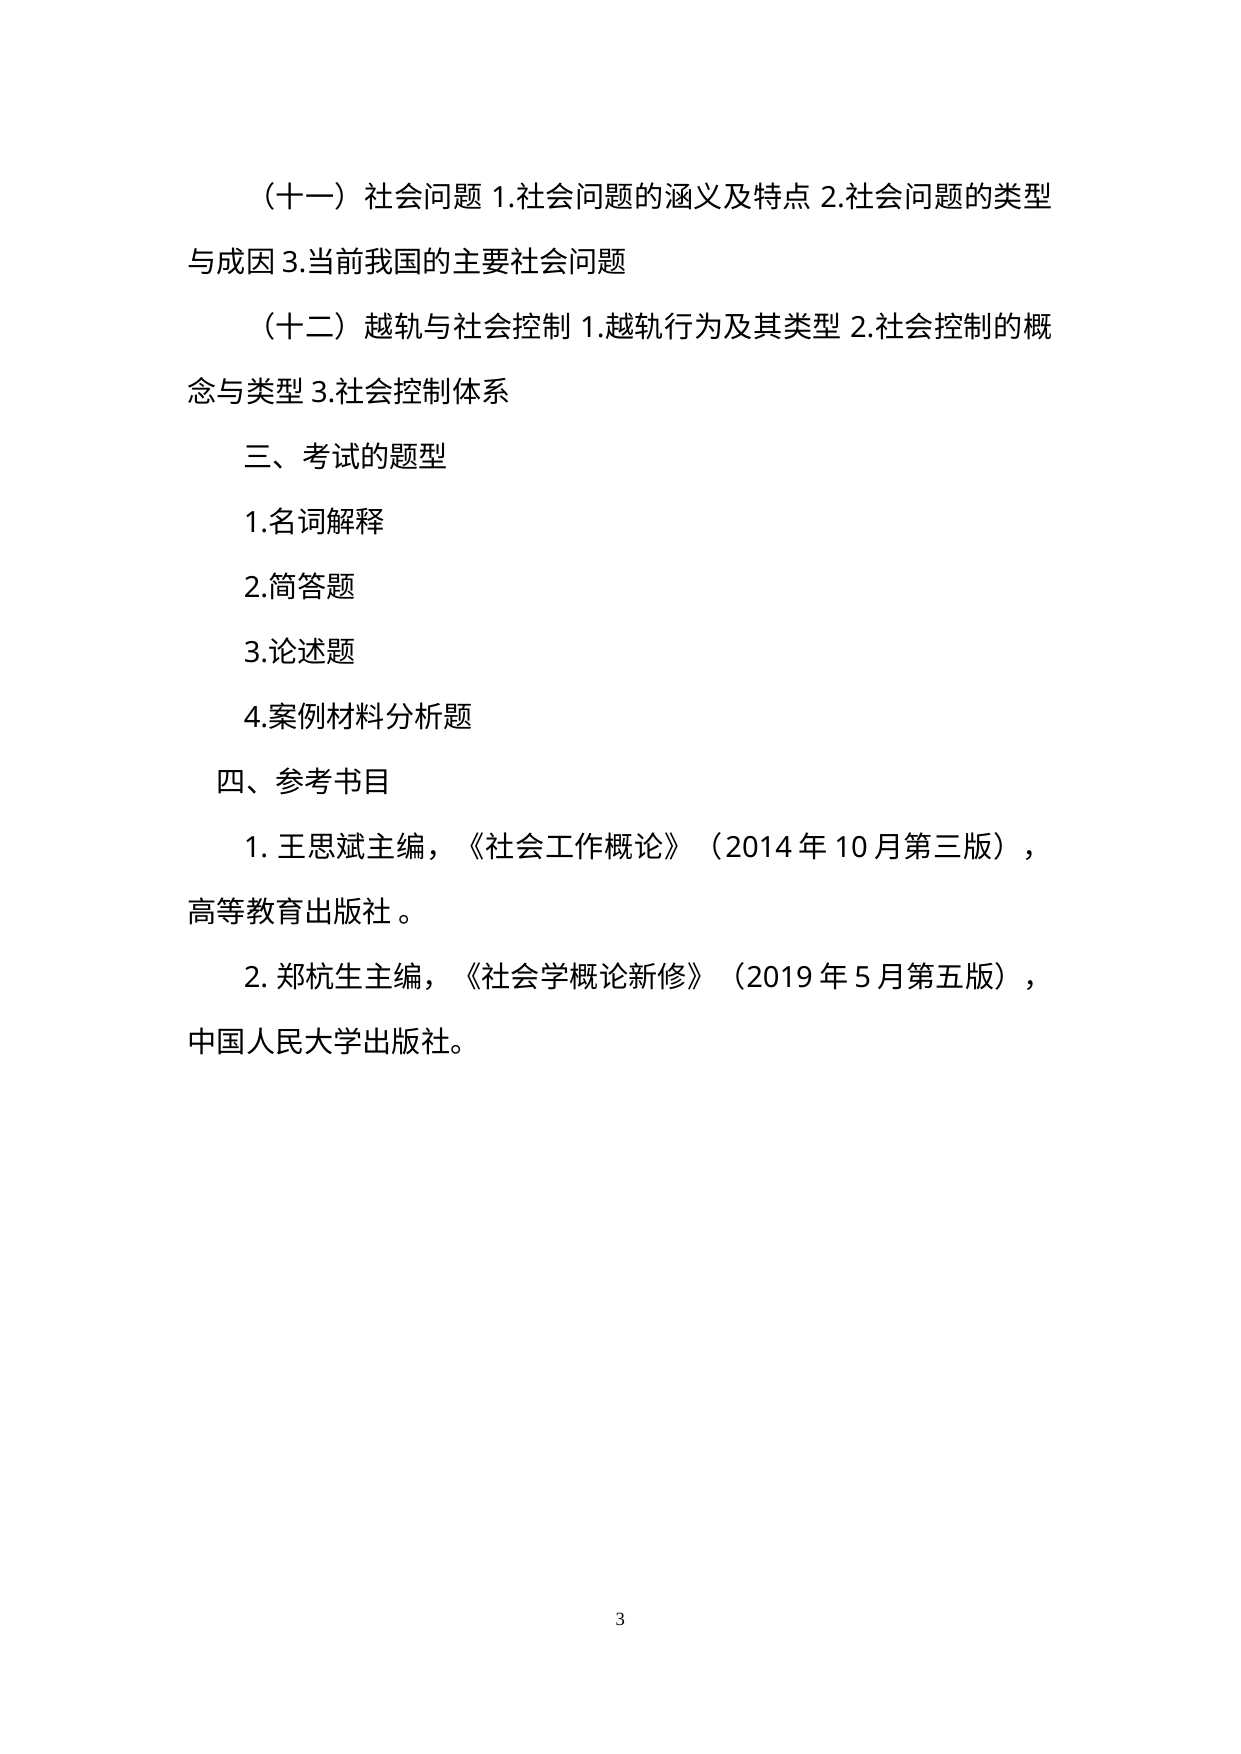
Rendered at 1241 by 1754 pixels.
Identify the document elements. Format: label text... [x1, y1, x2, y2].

text 1. 王思斌主编，《社会工作概论》（2014年10月第三版），高等教育出版社 。 [187, 812, 1053, 942]
text 1.名词解释 [187, 487, 1053, 552]
text 三、考试的题型 [187, 422, 1053, 487]
text 3.论述题 [187, 617, 1053, 682]
text （十一）社会问题 1.社会问题的涵义及特点 2.社会问题的类型与成因 3.当前我国的主要社会问题 [187, 162, 1053, 292]
text 2.简答题 [187, 552, 1053, 617]
text 四、参考书目 [187, 747, 1053, 812]
text 2. 郑杭生主编，《社会学概论新修》（2019年5月第五版），中国人民大学出版社。 [187, 942, 1053, 1072]
text 4.案例材料分析题 [187, 682, 1053, 747]
text （十二）越轨与社会控制 1.越轨行为及其类型 2.社会控制的概念与类型 3.社会控制体系 [187, 292, 1053, 422]
